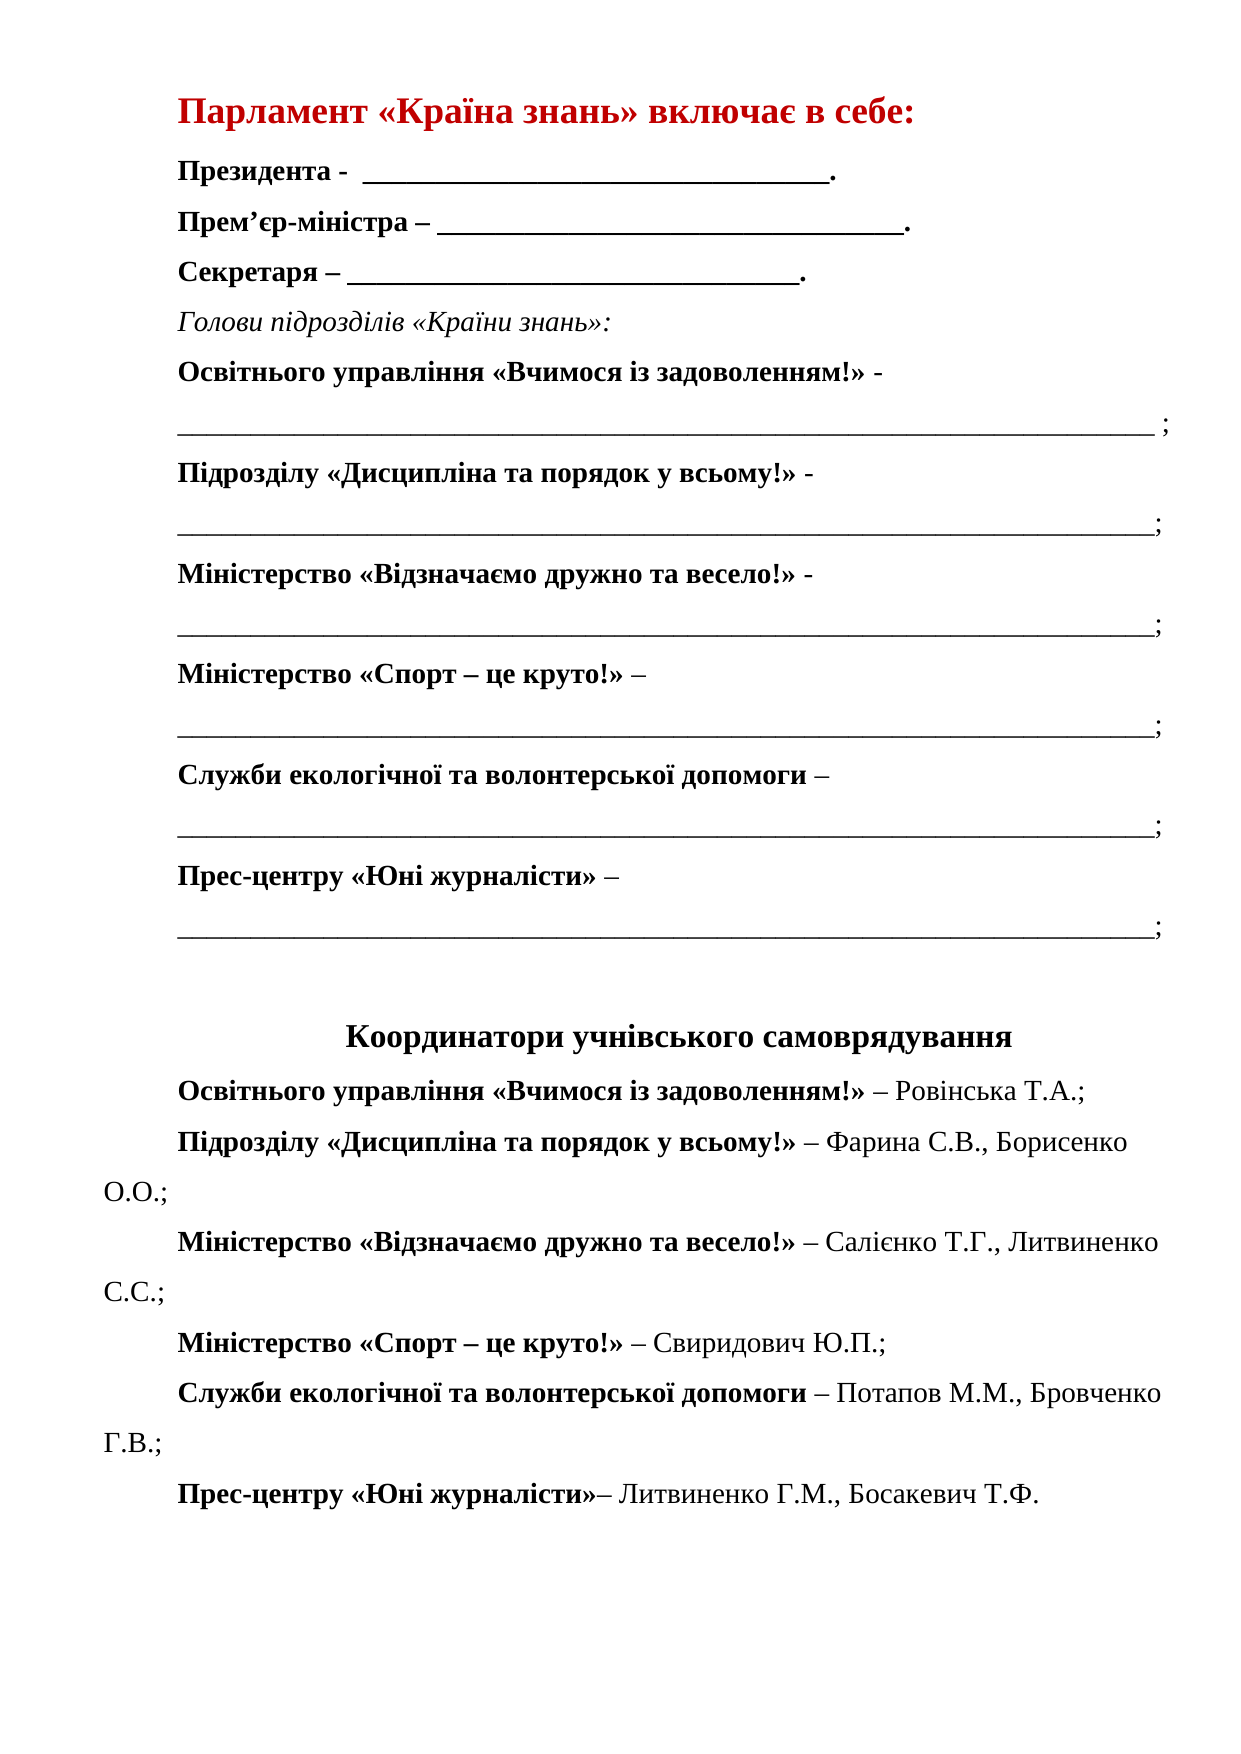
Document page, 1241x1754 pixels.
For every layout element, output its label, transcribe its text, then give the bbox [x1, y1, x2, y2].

text Парламент «Країна знань» включає в себе: [103, 89, 1181, 132]
text ___________________________________________________________________; [103, 506, 1181, 539]
text Міністерство «Спорт – це круто!» – Свиридович Ю.П.; [103, 1325, 1181, 1358]
text Міністерство «Спорт – це круто!» – [103, 656, 1181, 690]
text ___________________________________________________________________; [103, 908, 1181, 942]
text Служби екологічної та волонтерської допомоги – [103, 757, 1181, 791]
text Президента - ________________________________. [103, 153, 1181, 187]
text Прем’єр-міністра – ________________________________. [103, 204, 1181, 237]
text Міністерство «Відзначаємо дружно та весело!» – Салієнко Т.Г., Литвиненко С.С.; [103, 1224, 1181, 1308]
text Секретаря – _______________________________. [103, 254, 1181, 287]
text Освітнього управління «Вчимося із задоволенням!» - ___________________________________________________________________ ; [177, 354, 1181, 438]
text Голови підрозділів «Країни знань»: [103, 304, 1181, 338]
text Координатори учнівського самоврядування [103, 1016, 1181, 1054]
text ___________________________________________________________________; [103, 707, 1181, 740]
text Освітнього управління «Вчимося із задоволенням!» – Ровінська Т.А.; [103, 1073, 1181, 1107]
text ___________________________________________________________________; [103, 807, 1181, 841]
text Підрозділу «Дисципліна та порядок у всьому!» – Фарина С.В., Борисенко О.О.; [103, 1124, 1181, 1207]
text Прес-центру «Юні журналісти» – [103, 858, 1181, 891]
text Прес-центру «Юні журналісти»– Литвиненко Г.М., Босакевич Т.Ф. [103, 1476, 1181, 1509]
text Підрозділу «Дисципліна та порядок у всьому!» - [103, 455, 1181, 489]
text Служби екологічної та волонтерської допомоги – Потапов М.М., Бровченко Г.В.; [103, 1375, 1181, 1459]
text Міністерство «Відзначаємо дружно та весело!» - ___________________________________________________________________; [177, 556, 1181, 640]
